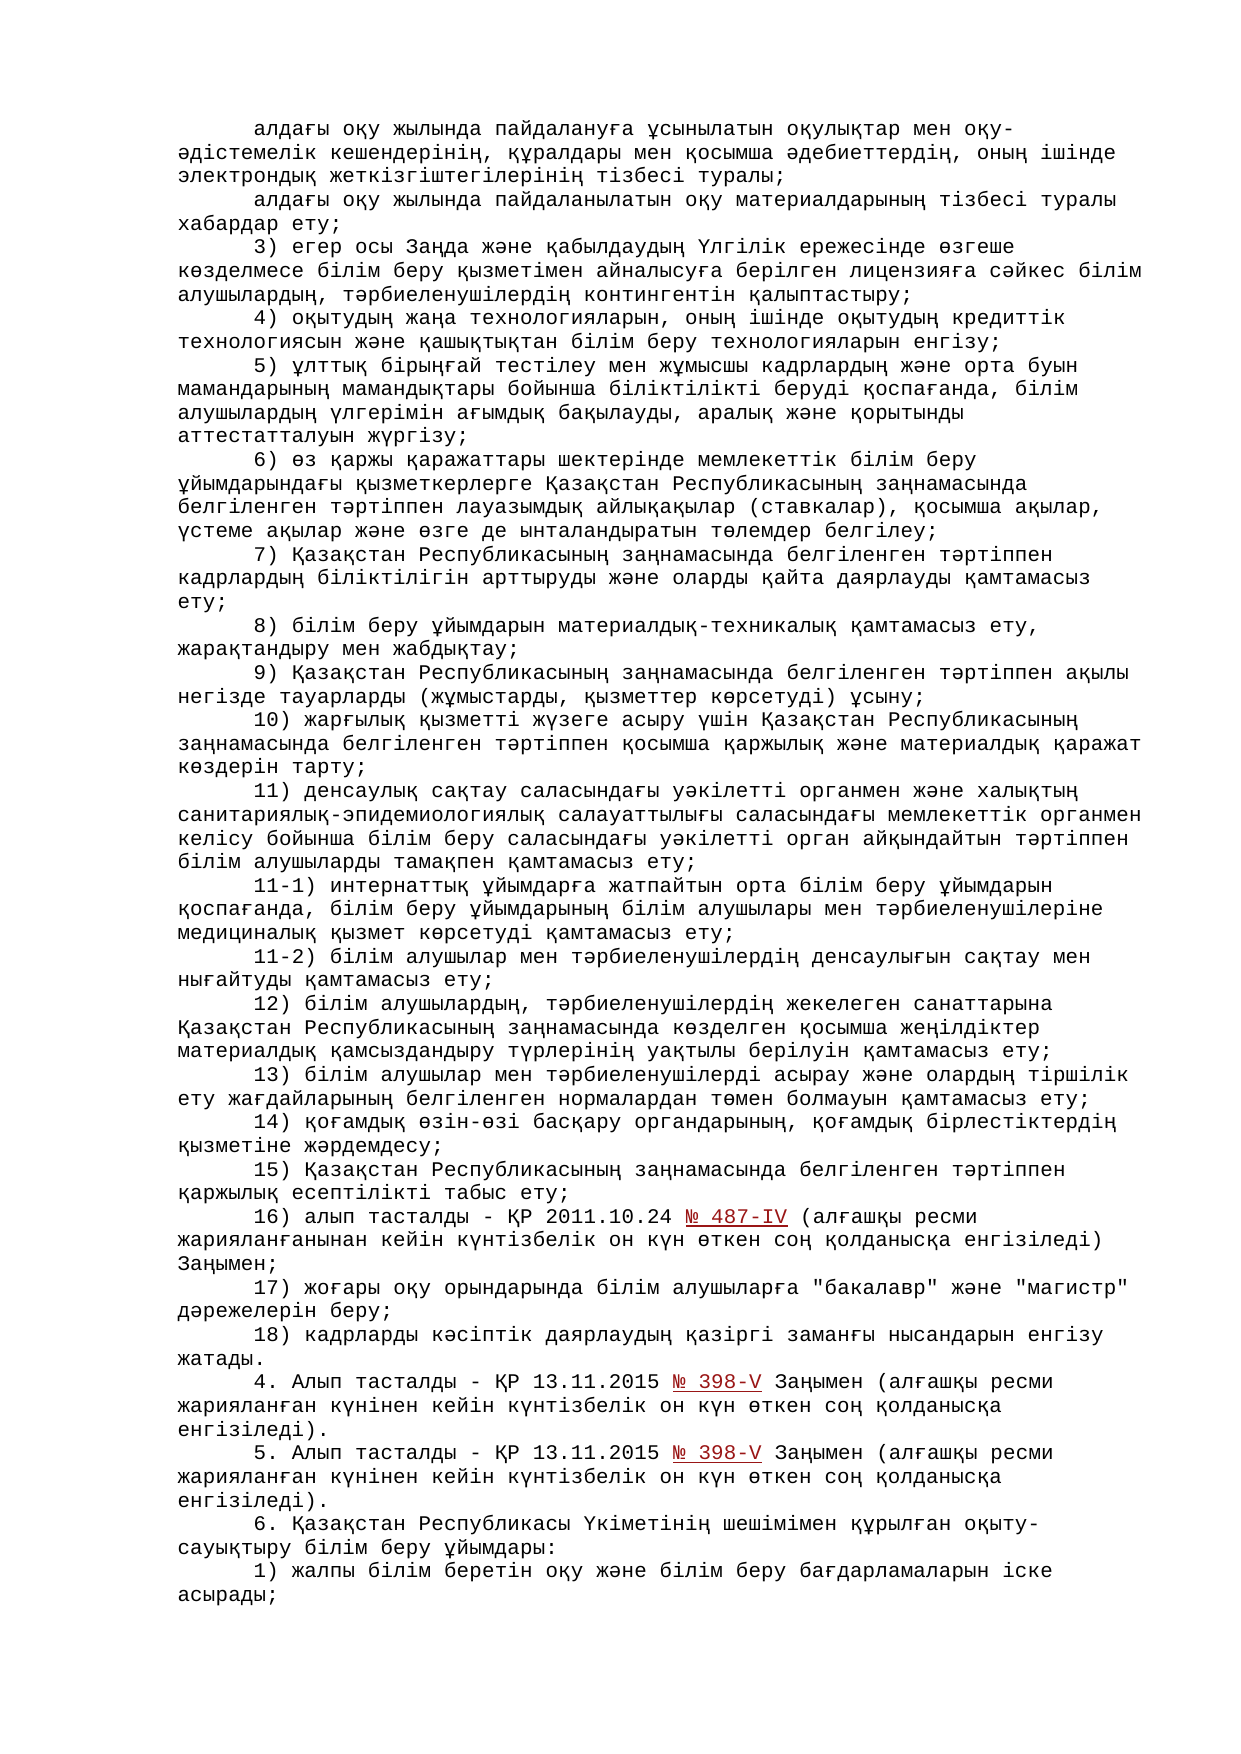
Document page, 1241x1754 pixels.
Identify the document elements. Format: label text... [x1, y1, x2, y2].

text 12) білім алушылардың, тәрбиеленушілердің жекелеген санаттарына Қазақстан Республикасының заңнамасында көзделген қосымша жеңілдіктер материалдық қамсыздандыру түрлерінің уақтылы берілуін қамтамасыз ету; [177, 993, 1152, 1064]
text 11-1) интернаттық ұйымдарға жатпайтын орта білім беру ұйымдарын қоспағанда, білім беру ұйымдарының білім алушылары мен тәрбиеленушілеріне медициналық қызмет көрсетуді қамтамасыз ету; [177, 875, 1152, 946]
text 11) денсаулық сақтау саласындағы уәкілетті органмен және халықтың санитариялық-эпидемиологиялық салауаттылығы саласындағы мемлекеттік органмен келісу бойынша білім беру саласындағы уәкілетті орган айқындайтын тәртіппен білім алушыларды тамақпен қамтамасыз ету; [177, 780, 1152, 875]
text 17) жоғары оқу орындарында білім алушыларға "бакалавр" және "магистр" дәрежелерін беру; [177, 1277, 1152, 1324]
text 9) Қазақстан Республикасының заңнамасында белгіленген тәртіппен ақылы негізде тауарларды (жұмыстарды, қызметтер көрсетуді) ұсыну; [177, 662, 1152, 709]
text 3) егер осы Заңда және қабылдаудың Үлгілік ережесінде өзгеше көзделмесе бiлiм беру қызметiмен айналысуға берілген лицензияға сәйкес білім алушылардың, тәрбиеленушілердің контингентін қалыптастыру; [177, 236, 1152, 307]
text 4. Алып тасталды - ҚР 13.11.2015 № 398-V Заңымен (алғашқы ресми жарияланған күнінен кейін күнтізбелік он күн өткен соң қолданысқа енгізіледі). [177, 1371, 1152, 1442]
text 18) кадрларды кәсіптік даярлаудың қазіргі заманғы нысандарын енгізу жатады. [177, 1324, 1152, 1371]
text 13) білім алушылар мен тәрбиеленушілерді асырау және олардың тіршілік ету жағдайларының белгіленген нормалардан төмен болмауын қамтамасыз ету; [177, 1064, 1152, 1111]
text 1) жалпы білім беретін оқу және білім беру бағдарламаларын іске асырады; [177, 1561, 1152, 1608]
text 5) ұлттық бірыңғай тестілеу мен жұмысшы кадрлардың және орта буын мамандарының мамандықтары бойынша біліктілікті беруді қоспағанда, білім алушылардың үлгерімін ағымдық бақылауды, аралық және қорытынды аттестатталуын жүргізу; [177, 354, 1152, 449]
text алдағы оқу жылында пайдалануға ұсынылатын оқулықтар мен оқу-әдістемелік кешендерінің, құралдары мен қосымша әдебиеттердің, оның ішінде электрондық жеткізгіштегілерінің тізбесі туралы; [177, 118, 1152, 189]
text 10) жарғылық қызметті жүзеге асыру үшін Қазақстан Республикасының заңнамасында белгіленген тәртіппен қосымша қаржылық және материалдық қаражат көздерін тарту; [177, 709, 1152, 780]
text 14) қоғамдық өзін-өзі басқару органдарының, қоғамдық бірлестіктердің қызметіне жәрдемдесу; [177, 1111, 1152, 1158]
text 4) оқытудың жаңа технологияларын, оның ішінде оқытудың кредиттік технологиясын және қашықтықтан білім беру технологияларын енгізу; [177, 307, 1152, 354]
text 6. Қазақстан Республикасы Үкіметінің шешімімен құрылған оқыту-сауықтыру білім беру ұйымдары: [177, 1513, 1152, 1561]
text 7) Қазақстан Республикасының заңнамасында белгіленген тәртіппен кадрлардың біліктілігін арттыруды және оларды қайта даярлауды қамтамасыз ету; [177, 544, 1152, 615]
text 5. Алып тасталды - ҚР 13.11.2015 № 398-V Заңымен (алғашқы ресми жарияланған күнінен кейін күнтізбелік он күн өткен соң қолданысқа енгізіледі). [177, 1442, 1152, 1513]
text алдағы оқу жылында пайдаланылатын оқу материалдарының тізбесі туралы хабардар ету; [177, 189, 1152, 236]
text 16) алып тасталды - ҚР 2011.10.24 № 487-ІV (алғашқы ресми жарияланғанынан кейін күнтiзбелiк он күн өткен соң қолданысқа енгiзiледi) Заңымен; [177, 1206, 1152, 1277]
text 11-2) білім алушылар мен тәрбиеленушілердің денсаулығын сақтау мен нығайтуды қамтамасыз ету; [177, 946, 1152, 993]
text 8) білім беру ұйымдарын материалдық-техникалық қамтамасыз ету, жарақтандыру мен жабдықтау; [177, 615, 1152, 662]
text 6) өз қаржы қаражаттары шектерінде мемлекеттік білім беру ұйымдарындағы қызметкерлерге Қазақстан Республикасының заңнамасында белгіленген тәртіппен лауазымдық айлықақылар (ставкалар), қосымша ақылар, үстеме ақылар және өзге де ынталандыратын төлемдер белгілеу; [177, 449, 1152, 544]
text 15) Қазақстан Республикасының заңнамасында белгіленген тәртіппен қаржылық есептілікті табыс ету; [177, 1158, 1152, 1206]
